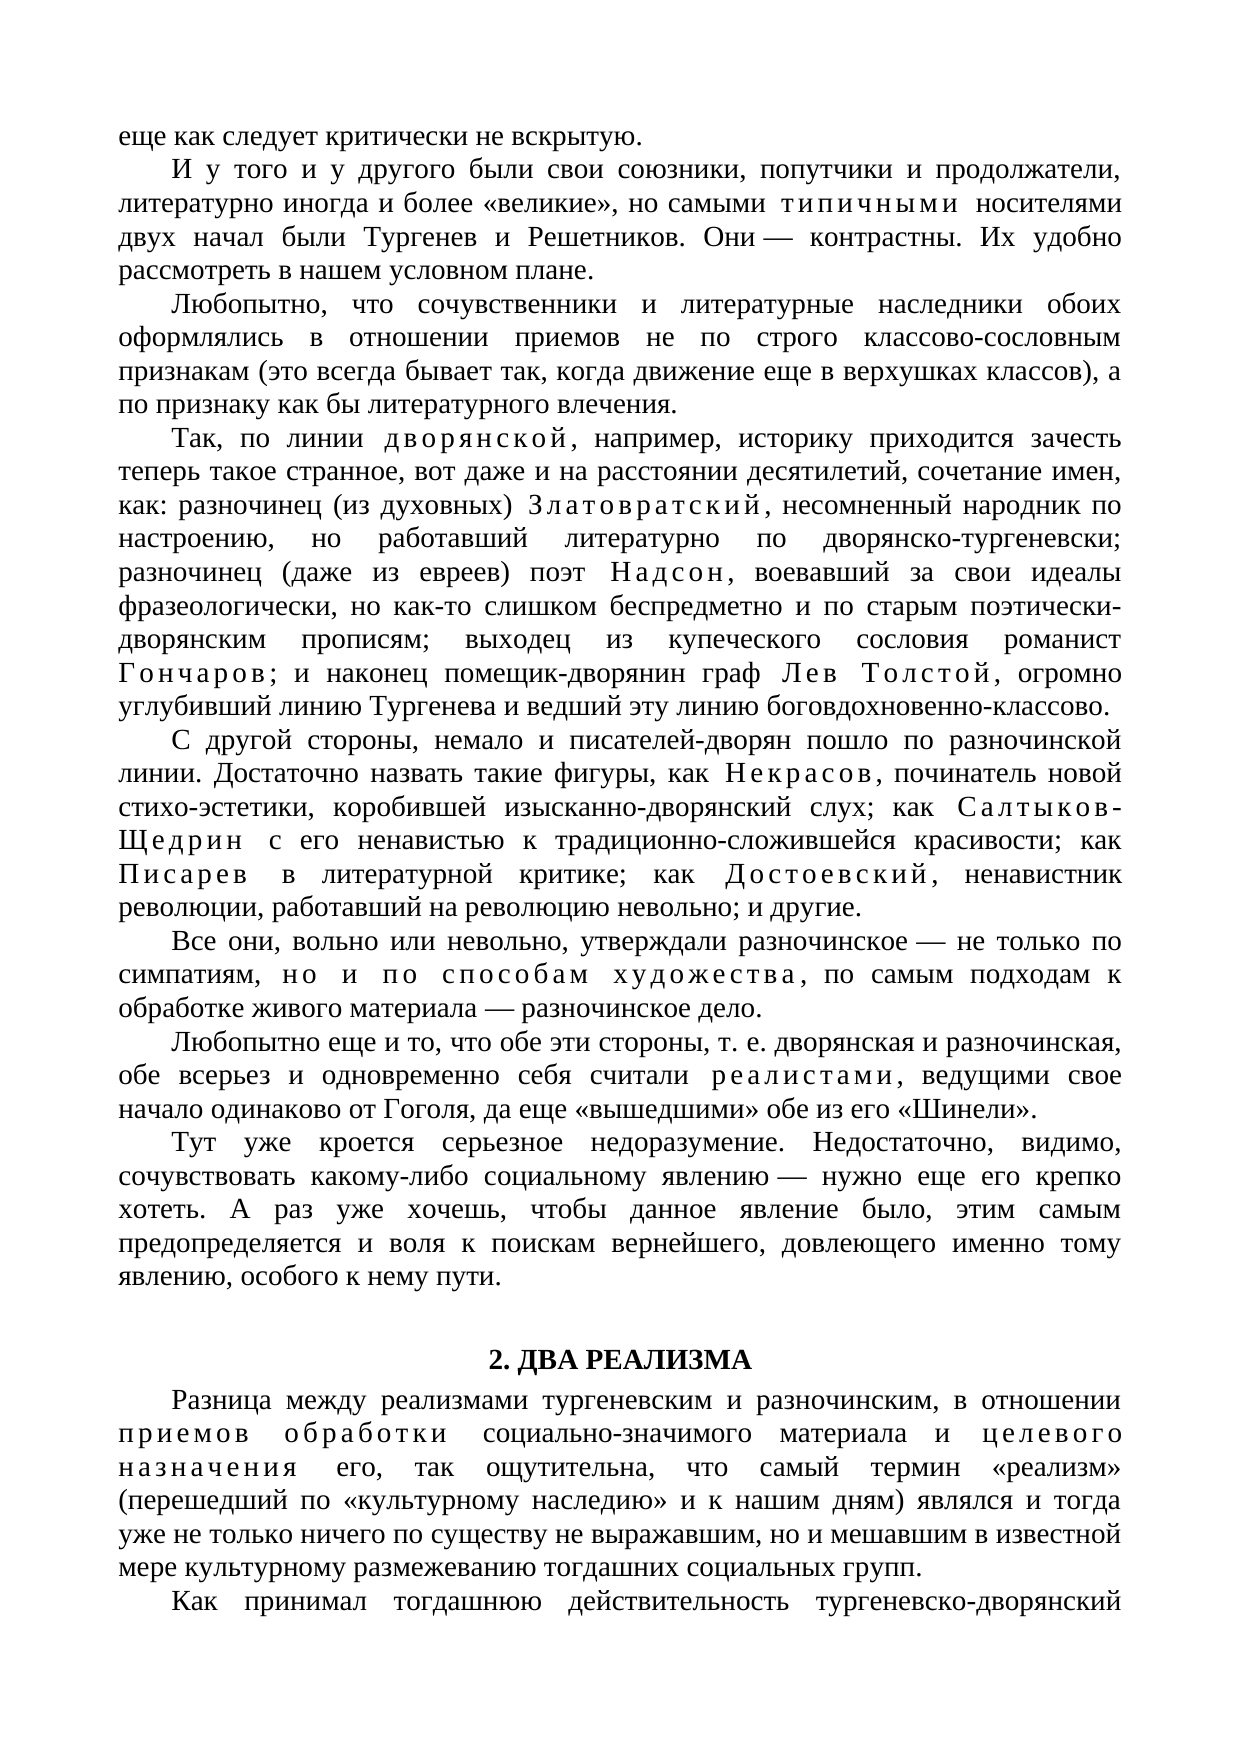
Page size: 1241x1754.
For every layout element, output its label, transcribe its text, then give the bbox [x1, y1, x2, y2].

text Так, по линии дворянской, например, историку приходится зачесть теперь такое странное, вот даже и на расстоянии десятилетий, сочетание имен, как: разночинец (из духовных) Златовратский, несомненный народник по настроению, но работавший литературно по дворянско-тургеневски; разночинец (даже из евреев) поэт Надсон, воевавший за свои идеалы фразеологически, но как-то слишком беспредметно и по старым поэтически-дворянским прописям; выходец из купеческого сословия романист Гончаров; и наконец помещик-дворянин граф Лев Толстой, огромно углубивший линию Тургенева и ведший эту линию боговдохновенно-классово. [118, 420, 1122, 722]
text И у того и у другого были свои союзники, попутчики и продолжатели, литературно иногда и более «великие», но самыми типичными носителями двух начал были Тургенев и Решетников. Они — контрастны. Их удобно рассмотреть в нашем условном плане. [118, 152, 1122, 286]
text Разница между реализмами тургеневским и разночинским, в отношении приемов обработки социально-значимого материала и целевого назначения его, так {36} ощутительна, что самый термин «реализм» (перешедший по «культурному наследию» и к нашим дням) являлся и тогда уже не только ничего по существу не выражавшим, но и мешавшим в известной мере культурному размежеванию тогдашних социальных групп. [118, 1382, 1122, 1583]
text Все они, вольно или невольно, утверждали разночинское — не только по симпатиям, но и по способам художества, по самым подходам к обработке живого материала — разночинское дело. [118, 923, 1122, 1024]
text С другой стороны, немало и писателей-дворян пошло по разночинской линии. Достаточно назвать такие фигуры, как Некрасов, починатель новой стихо-эстетики, коробившей изысканно-дворянский слух; как Салтыков-Щедрин с его ненавистью к традиционно-сложившейся красивости; как Писарев в литературной критике; как Достоевский, ненавистник революции, работавший на революцию невольно; и другие. [118, 722, 1122, 923]
subtitle 2. Два реализма [118, 1342, 1122, 1376]
text Любопытно, что сочувственники и литературные наследники обоих оформлялись в отношении приемов не по строго классово-сословным признакам (это всегда {35} бывает так, когда движение еще в верхушках классов), а по признаку как бы литературного влечения. [118, 286, 1122, 420]
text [118, 118, 1122, 152]
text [118, 1583, 1122, 1617]
text Тут уже кроется серьезное недоразумение. Недостаточно, видимо, сочувствовать какому-либо социальному явлению — нужно еще его крепко хотеть. А раз уже хочешь, чтобы данное явление было, этим самым предопределяется и воля к поискам вернейшего, довлеющего именно тому явлению, особого к нему пути. [118, 1124, 1122, 1292]
text Любопытно еще и то, что обе эти стороны, т. е. дворянская и разночинская, обе всерьез и одновременно себя считали реалистами, ведущими свое начало одинаково от Гоголя, да еще «вышедшими» обе из его «Шинели». [118, 1024, 1122, 1124]
